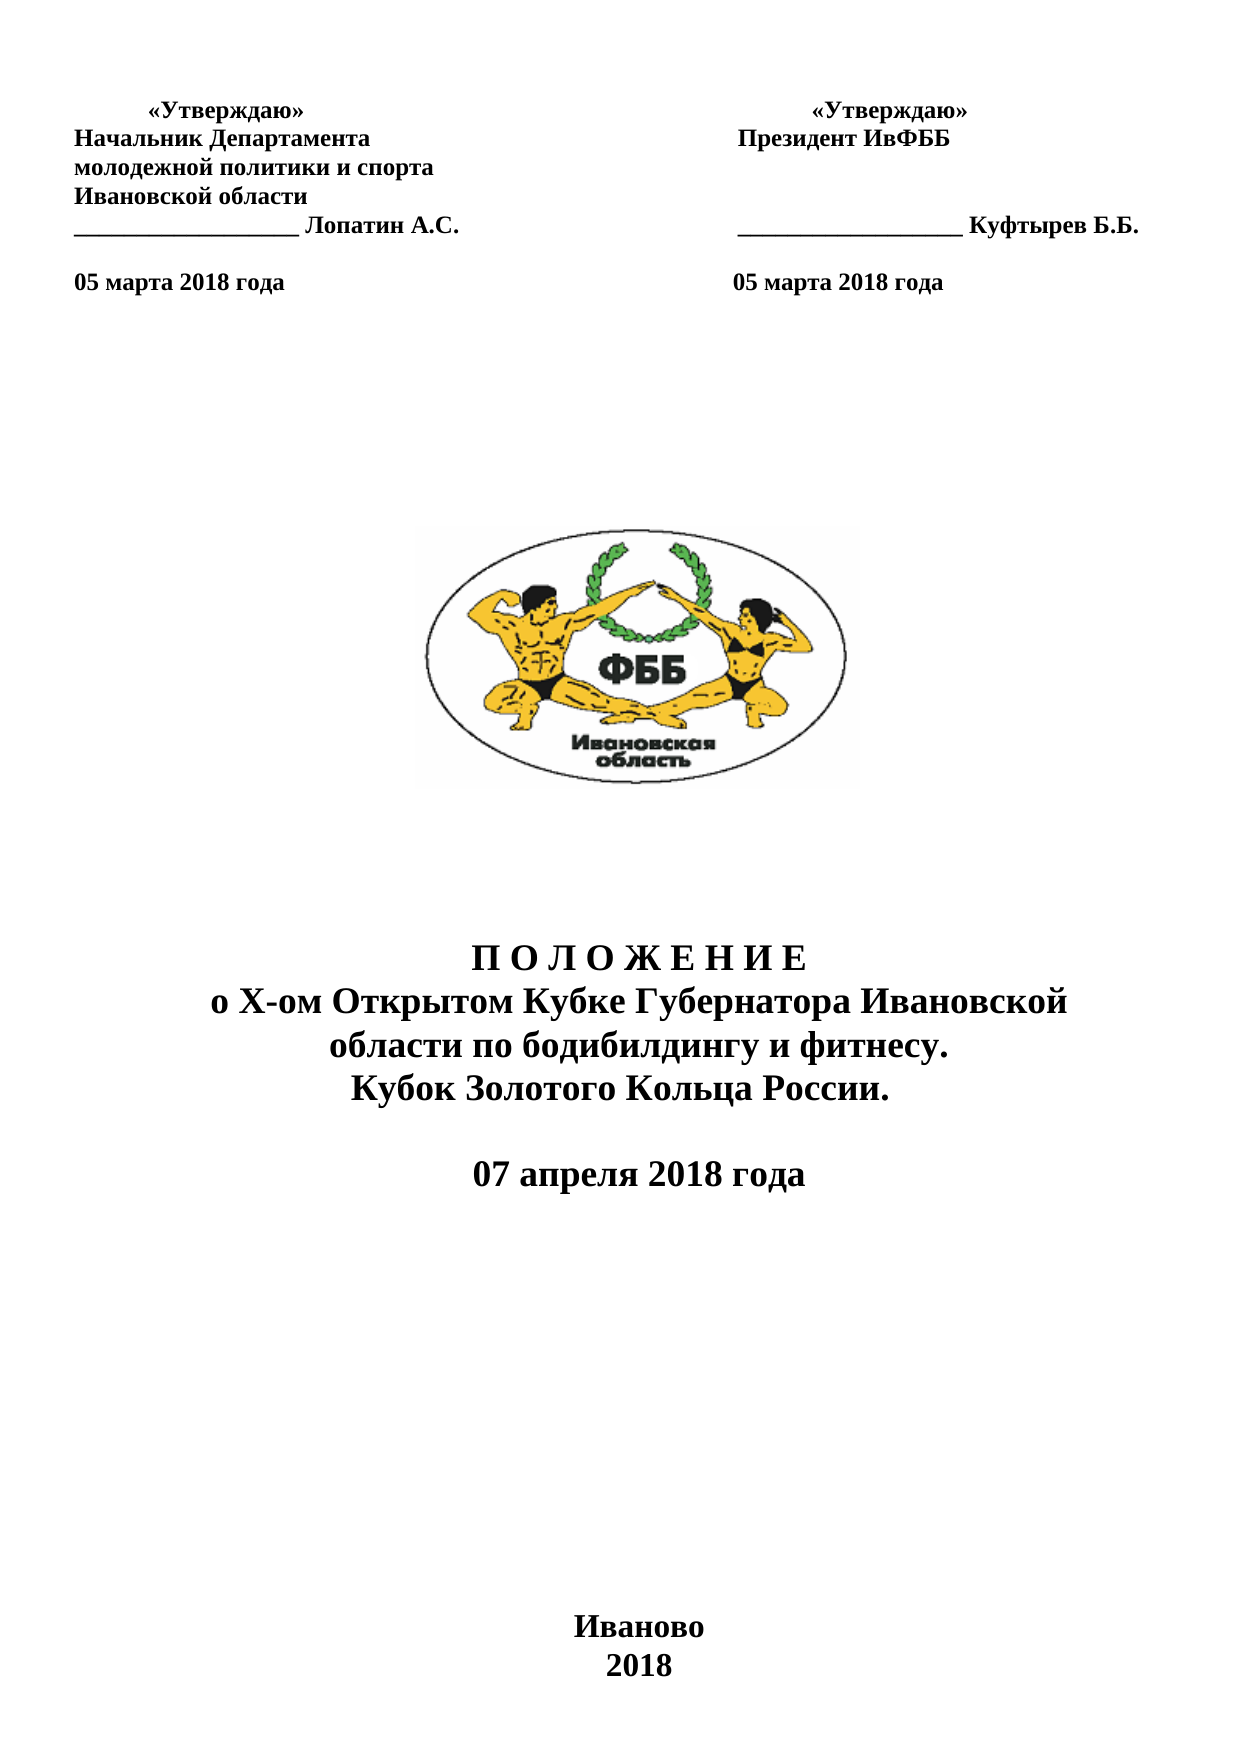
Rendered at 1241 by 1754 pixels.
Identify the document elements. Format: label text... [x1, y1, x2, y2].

text П О Л О Ж Е Н И Е [111, 936, 1167, 979]
text Ивановской области [74, 181, 1167, 210]
text Иваново [111, 1607, 1167, 1645]
text Кубок Золотого Кольца России. [74, 1065, 1167, 1108]
text 07 апреля 2018 года [111, 1151, 1167, 1194]
text «Утверждаю» «Утверждаю» [74, 95, 1167, 123]
text молодежной политики и спорта [74, 152, 1167, 181]
picture [414, 526, 864, 792]
text Начальник Департамента Президент ИвФББ [74, 123, 1167, 152]
subtitle о X-ом Открытом Кубке Губернатора Ивановской [111, 979, 1167, 1022]
subtitle области по бодибилдингу и фитнесу. [111, 1022, 1167, 1065]
text 05 марта 2018 года 05 марта 2018 года [74, 267, 1167, 296]
text __________________ Лопатин А.С. __________________ Куфтырев Б.Б. [74, 210, 1167, 238]
text 2018 [111, 1645, 1167, 1683]
